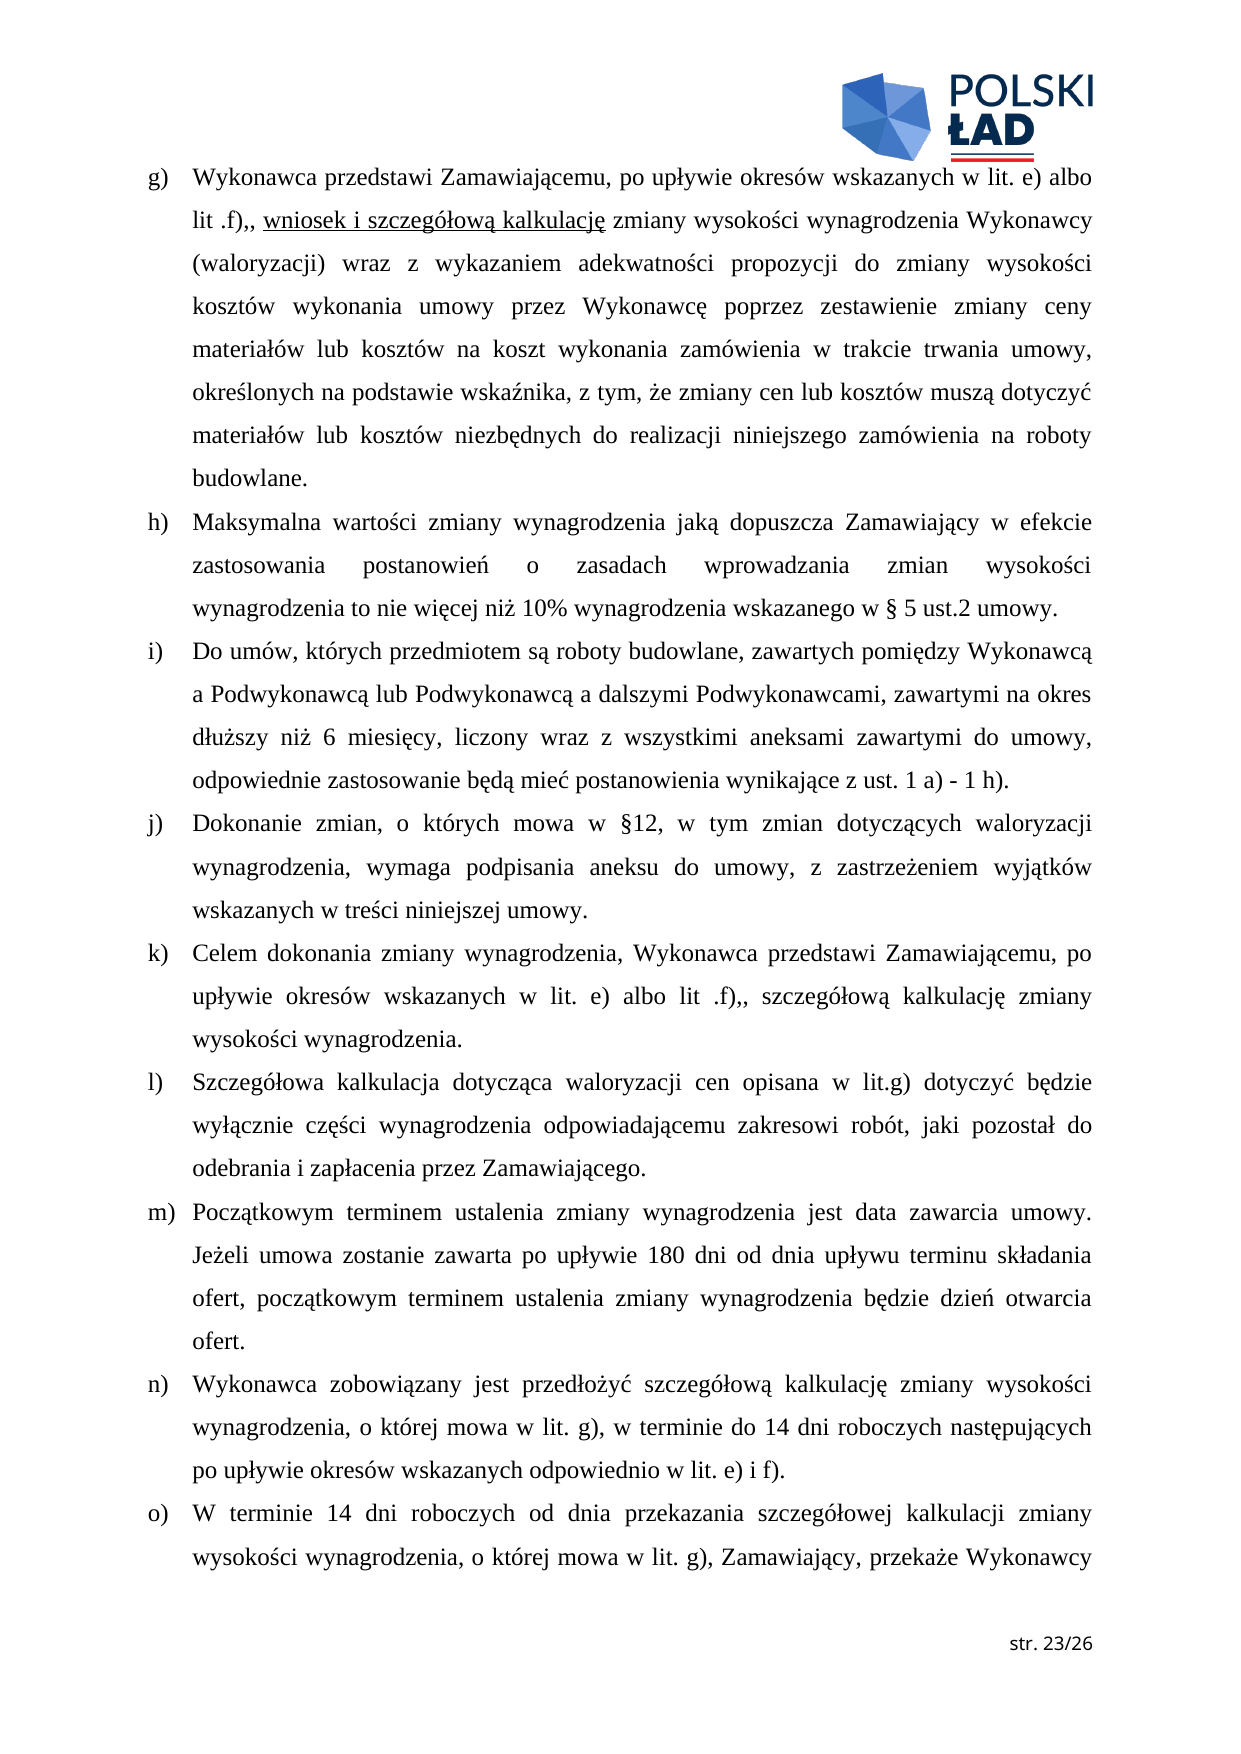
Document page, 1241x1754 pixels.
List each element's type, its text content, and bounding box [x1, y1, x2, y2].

picture [842, 73, 1093, 162]
list Początkowym terminem ustalenia zmiany wynagrodzenia jest data zawarcia umowy. Jeżeli umowa zostanie zawarta po upływie 180 dni od dnia upływu terminu składania ofert, początkowym terminem ustalenia zmiany wynagrodzenia będzie dzień otwarcia ofert. [148, 1197, 1093, 1355]
list Szczegółowa kalkulacja dotycząca waloryzacji cen opisana w lit.g) dotyczyć będzie wyłącznie części wynagrodzenia odpowiadającemu zakresowi robót, jaki pozostał do odebrania i zapłacenia przez Zamawiającego. [148, 1067, 1093, 1182]
list Maksymalna wartości zmiany wynagrodzenia jaką dopuszcza Zamawiający w efekcie zastosowania postanowień o zasadach wprowadzania zmian wysokości wynagrodzenia to nie więcej niż 10% wynagrodzenia wskazanego w § 5 ust.2 umowy. [148, 507, 1093, 622]
list Celem dokonania zmiany wynagrodzenia, Wykonawca przedstawi Zamawiającemu, po upływie okresów wskazanych w lit. e) albo lit .f),, szczegółową kalkulację zmiany wysokości wynagrodzenia. [148, 938, 1093, 1053]
list Wykonawca przedstawi Zamawiającemu, po upływie okresów wskazanych w lit. e) albo lit .f),, wniosek i szczegółową kalkulację zmiany wysokości wynagrodzenia Wykonawcy (waloryzacji) wraz z wykazaniem adekwatności propozycji do zmiany wysokości kosztów wykonania umowy przez Wykonawcę poprzez zestawienie zmiany ceny materiałów lub kosztów na koszt wykonania zamówienia w trakcie trwania umowy, określonych na podstawie wskaźnika, z tym, że zmiany cen lub kosztów muszą dotyczyć materiałów lub kosztów niezbędnych do realizacji niniejszego zamówienia na roboty budowlane. [148, 162, 1093, 492]
list Wykonawca zobowiązany jest przedłożyć szczegółową kalkulację zmiany wysokości wynagrodzenia, o której mowa w lit. g), w terminie do 14 dni roboczych następujących po upływie okresów wskazanych odpowiednio w lit. e) i f). [148, 1369, 1093, 1484]
list Do umów, których przedmiotem są roboty budowlane, zawartych pomiędzy Wykonawcą a Podwykonawcą lub Podwykonawcą a dalszymi Podwykonawcami, zawartymi na okres dłuższy niż 6 miesięcy, liczony wraz z wszystkimi aneksami zawartymi do umowy, odpowiednie zastosowanie będą mieć postanowienia wynikające z ust. 1 a) - 1 h). [148, 636, 1093, 794]
list Dokonanie zmian, o których mowa w §12, w tym zmian dotyczących waloryzacji wynagrodzenia, wymaga podpisania aneksu do umowy, z zastrzeżeniem wyjątków wskazanych w treści niniejszej umowy. [148, 808, 1093, 923]
